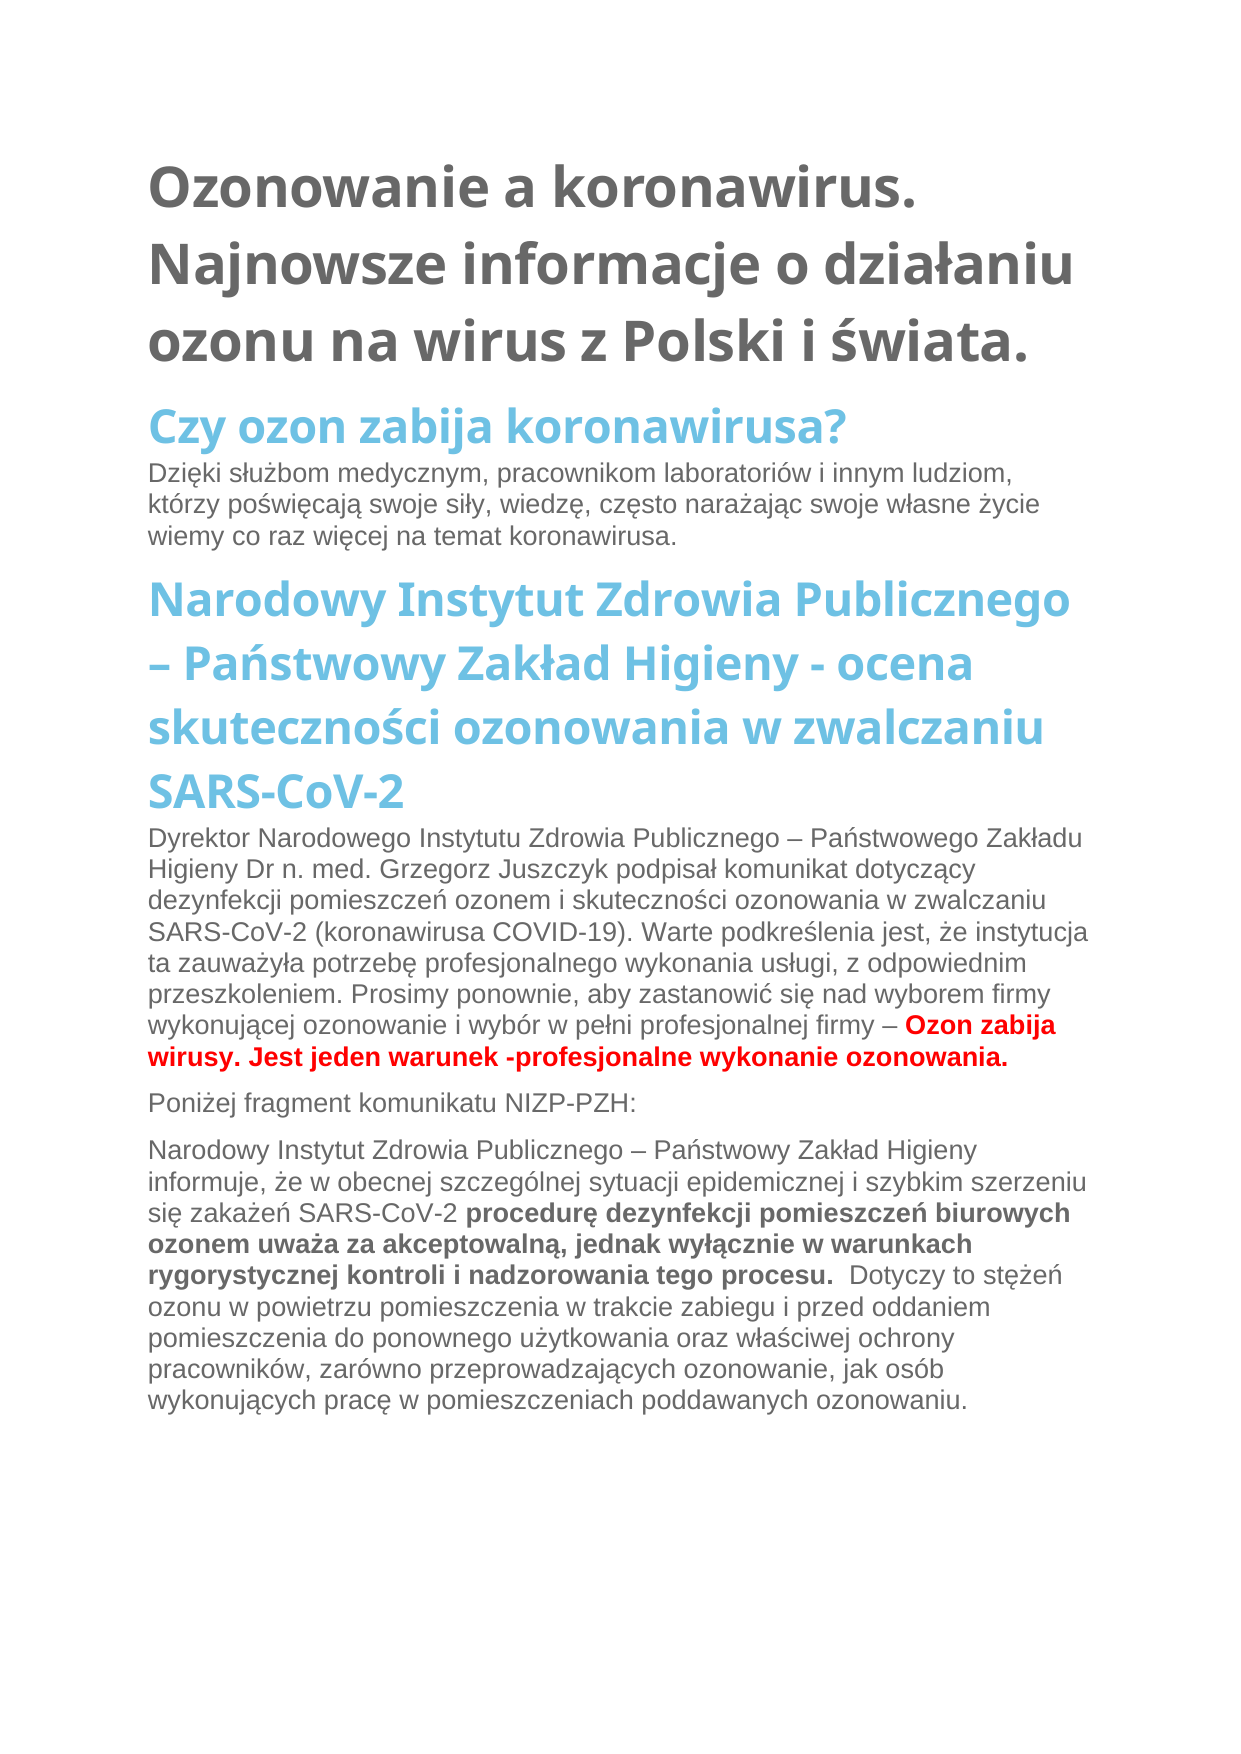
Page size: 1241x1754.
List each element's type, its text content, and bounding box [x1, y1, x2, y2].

text Narodowy Instytut Zdrowia Publicznego – Państwowy Zakład Higieny - ocena skuteczności ozonowania w zwalczaniu SARS-CoV-2 [148, 566, 1093, 822]
text Poniżej fragment komunikatu NIZP-PZH: [148, 1087, 1093, 1119]
text Dzięki służbom medycznym, pracownikom laboratoriów i innym ludziom, którzy poświęcają swoje siły, wiedzę, często narażając swoje własne życie wiemy co raz więcej na temat koronawirusa. [148, 457, 1093, 551]
text Czy ozon zabija koronawirusa? [148, 393, 1093, 457]
text Ozonowanie a koronawirus. Najnowsze informacje o działaniu ozonu na wirus z Polski i świata. [148, 148, 1093, 378]
text Dyrektor Narodowego Instytutu Zdrowia Publicznego – Państwowego Zakładu Higieny Dr n. med. Grzegorz Juszczyk podpisał komunikat dotyczący dezynfekcji pomieszczeń ozonem i skuteczności ozonowania w zwalczaniu SARS-CoV-2 (koronawirusa COVID-19). Warte podkreślenia jest, że instytucja ta zauważyła potrzebę profesjonalnego wykonania usługi, z odpowiednim przeszkoleniem. Prosimy ponownie, aby zastanowić się nad wyborem firmy wykonującej ozonowanie i wybór w pełni profesjonalnej firmy – Ozon zabija wirusy. Jest jeden warunek -profesjonalne wykonanie ozonowania. [148, 822, 1093, 1072]
text Narodowy Instytut Zdrowia Publicznego – Państwowy Zakład Higieny informuje, że w obecnej szczególnej sytuacji epidemicznej i szybkim szerzeniu się zakażeń SARS-CoV-2 procedurę dezynfekcji pomieszczeń biurowych ozonem uważa za akceptowalną, jednak wyłącznie w warunkach rygorystycznej kontroli i nadzorowania tego procesu. Dotyczy to stężeń ozonu w powietrzu pomieszczenia w trakcie zabiegu i przed oddaniem pomieszczenia do ponownego użytkowania oraz właściwej ochrony pracowników, zarówno przeprowadzających ozonowanie, jak osób wykonujących pracę w pomieszczeniach poddawanych ozonowaniu. [148, 1134, 1093, 1416]
